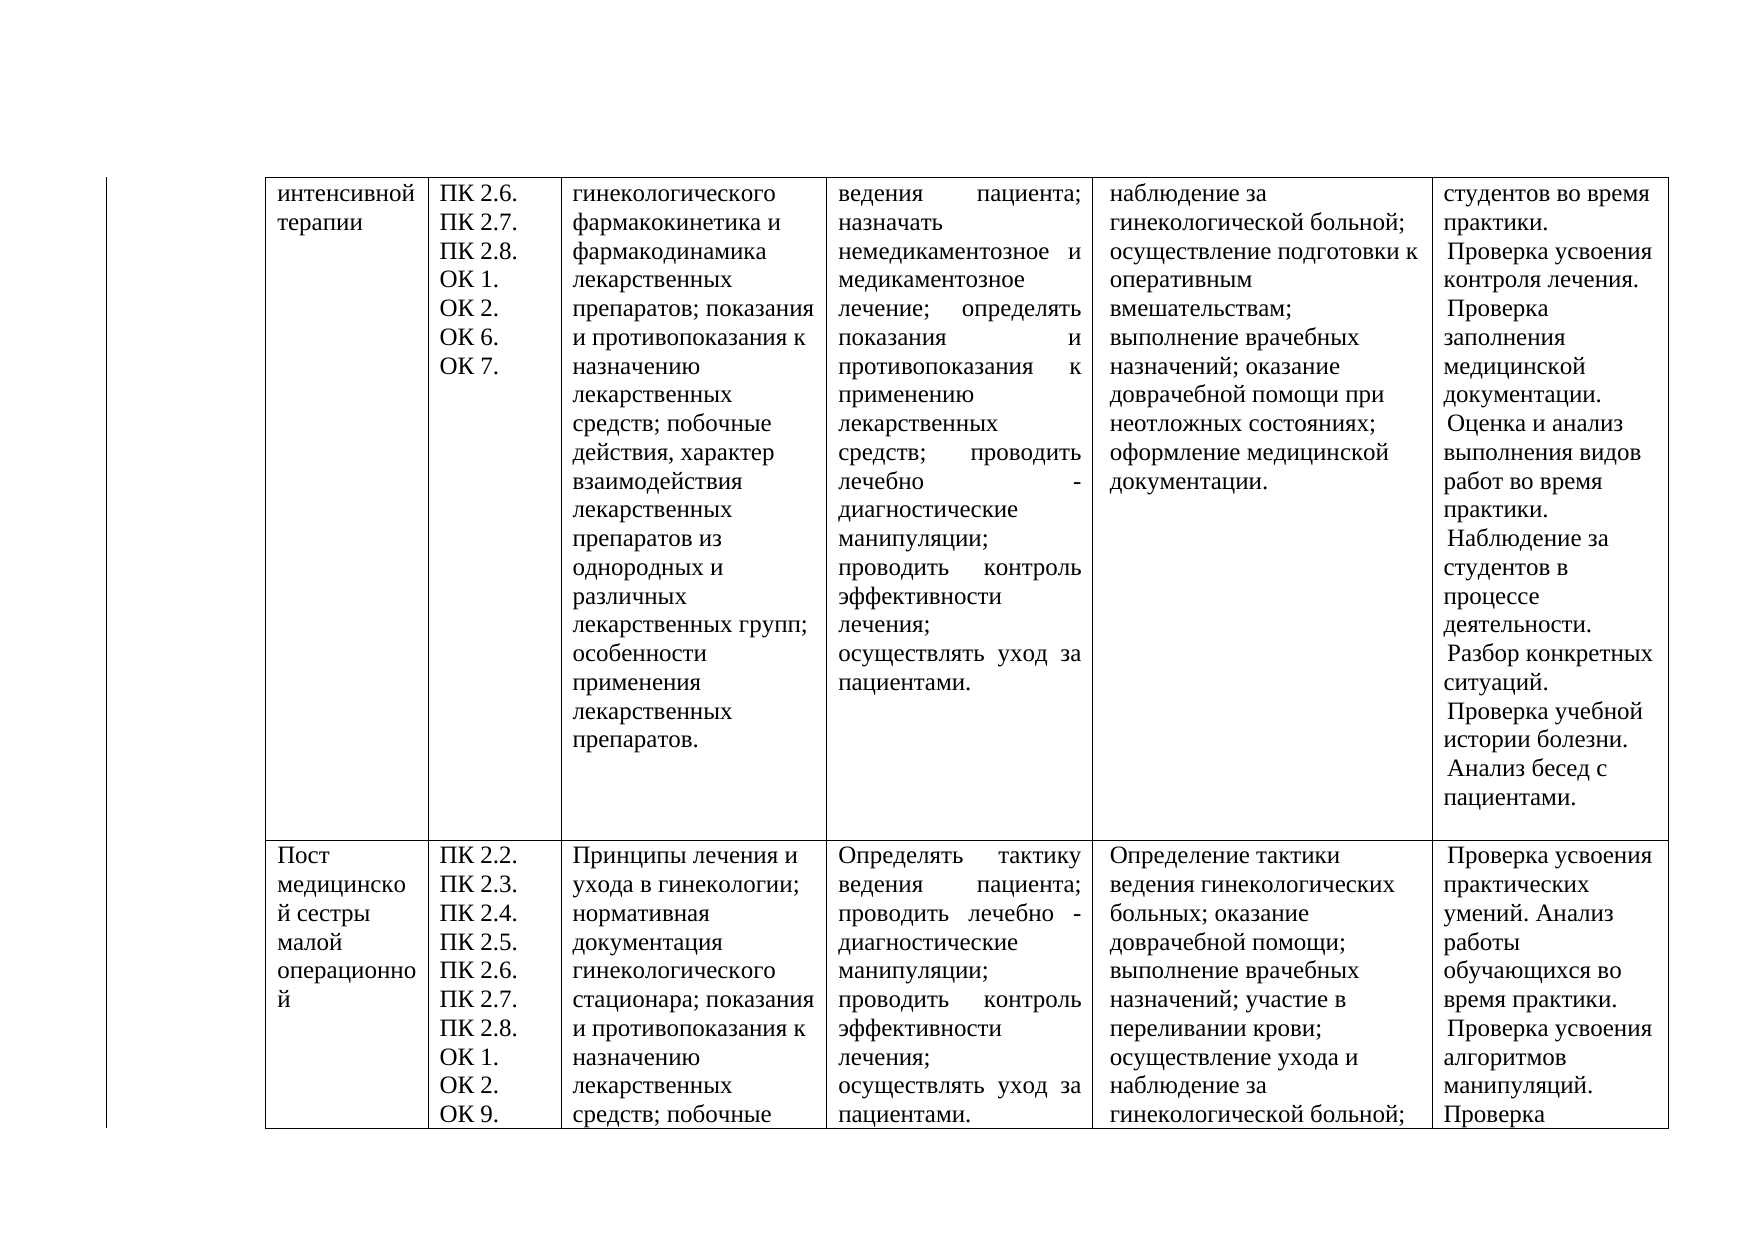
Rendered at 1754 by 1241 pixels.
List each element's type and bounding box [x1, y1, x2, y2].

table_cell [429, 178, 561, 839]
table_cell [827, 178, 1092, 839]
table_cell [1093, 841, 1432, 1128]
table_cell [562, 841, 826, 1128]
table_cell [266, 178, 428, 839]
table_cell [1433, 178, 1668, 839]
table_cell [1433, 841, 1668, 1128]
table_cell [1093, 178, 1432, 839]
table_cell [827, 841, 1092, 1128]
table_cell [266, 841, 428, 1128]
table_cell [429, 841, 561, 1128]
table_cell [562, 178, 826, 839]
